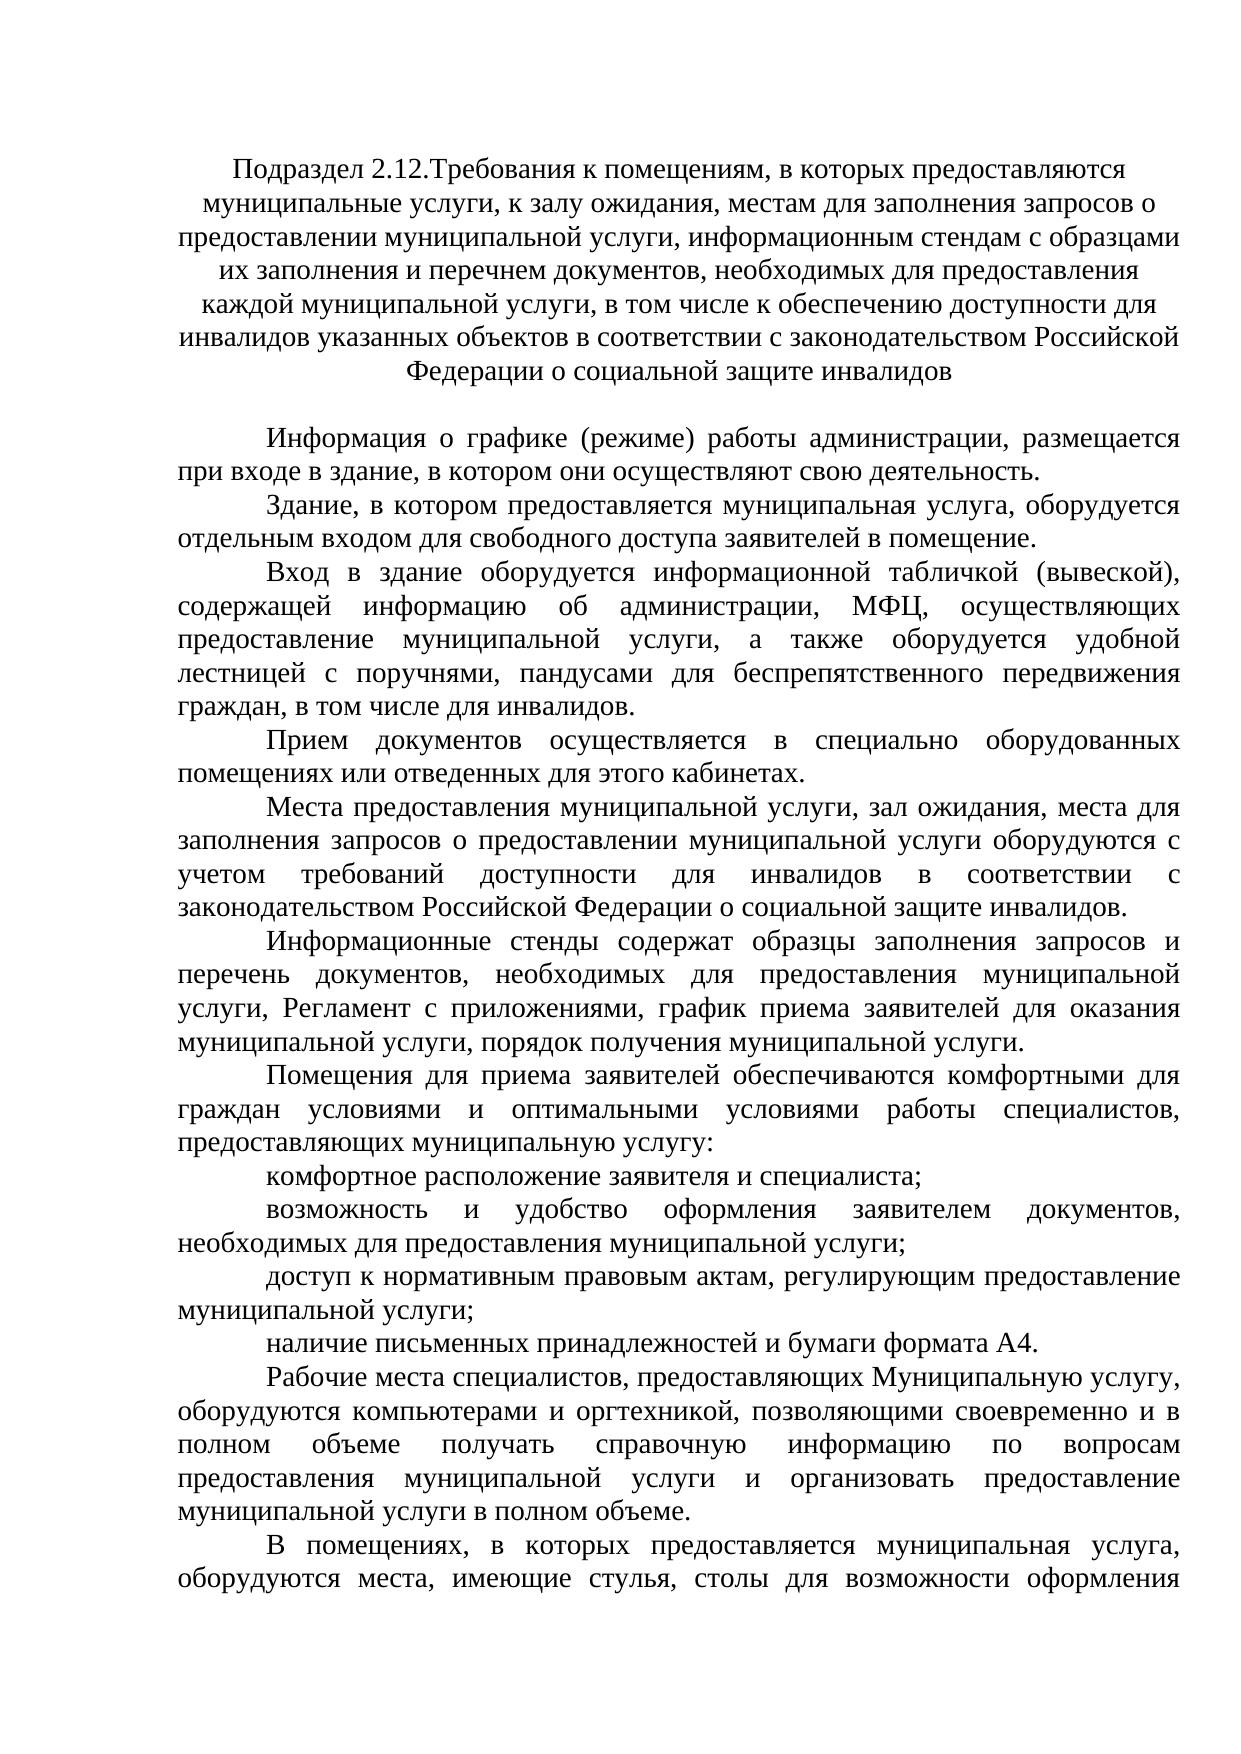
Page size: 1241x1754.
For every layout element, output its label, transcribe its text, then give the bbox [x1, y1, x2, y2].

text Вход в здание оборудуется информационной табличкой (вывеской), содержащей информацию об администрации, МФЦ, осуществляющих предоставление муниципальной услуги, а также оборудуется удобной лестницей с поручнями, пандусами для беспрепятственного передвижения граждан, в том числе для инвалидов. [177, 554, 1181, 722]
text Рабочие места специалистов, предоставляющих Муниципальную услугу, оборудуются компьютерами и оргтехникой, позволяющими своевременно и в полном объеме получать справочную информацию по вопросам предоставления муниципальной услуги и организовать предоставление муниципальной услуги в полном объеме. [177, 1359, 1181, 1527]
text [177, 1527, 1181, 1594]
text Информационные стенды содержат образцы заполнения запросов и перечень документов, необходимых для предоставления муниципальной услуги, Регламент с приложениями, график приема заявителей для оказания муниципальной услуги, порядок получения муниципальной услуги. [177, 923, 1181, 1057]
text наличие письменных принадлежностей и бумаги формата А4. [177, 1326, 1181, 1359]
text доступ к нормативным правовым актам, регулирующим предоставление муниципальной услуги; [177, 1258, 1181, 1326]
text возможность и удобство оформления заявителем документов, необходимых для предоставления муниципальной услуги; [177, 1191, 1181, 1258]
text Места предоставления муниципальной услуги, зал ожидания, места для заполнения запросов о предоставлении муниципальной услуги оборудуются с учетом требований доступности для инвалидов в соответствии с законодательством Российской Федерации о социальной защите инвалидов. [177, 789, 1181, 923]
text Здание, в котором предоставляется муниципальная услуга, оборудуется отдельным входом для свободного доступа заявителей в помещение. [177, 487, 1181, 554]
text Помещения для приема заявителей обеспечиваются комфортными для граждан условиями и оптимальными условиями работы специалистов, предоставляющих муниципальную услугу: [177, 1057, 1181, 1158]
text комфортное расположение заявителя и специалиста; [177, 1158, 1181, 1191]
text Информация о графике (режиме) работы администрации, размещается при входе в здание, в котором они осуществляют свою деятельность. [177, 420, 1181, 487]
text Подраздел 2.12.Требования к помещениям, в которых предоставляются муниципальные услуги, к залу ожидания, местам для заполнения запросов о предоставлении муниципальной услуги, информационным стендам с образцами их заполнения и перечнем документов, необходимых для предоставления каждой муниципальной услуги, в том числе к обеспечению доступности для инвалидов указанных объектов в соответствии с законодательством Российской Федерации о социальной защите инвалидов [177, 152, 1181, 386]
text Прием документов осуществляется в специально оборудованных помещениях или отведенных для этого кабинетах. [177, 722, 1181, 789]
